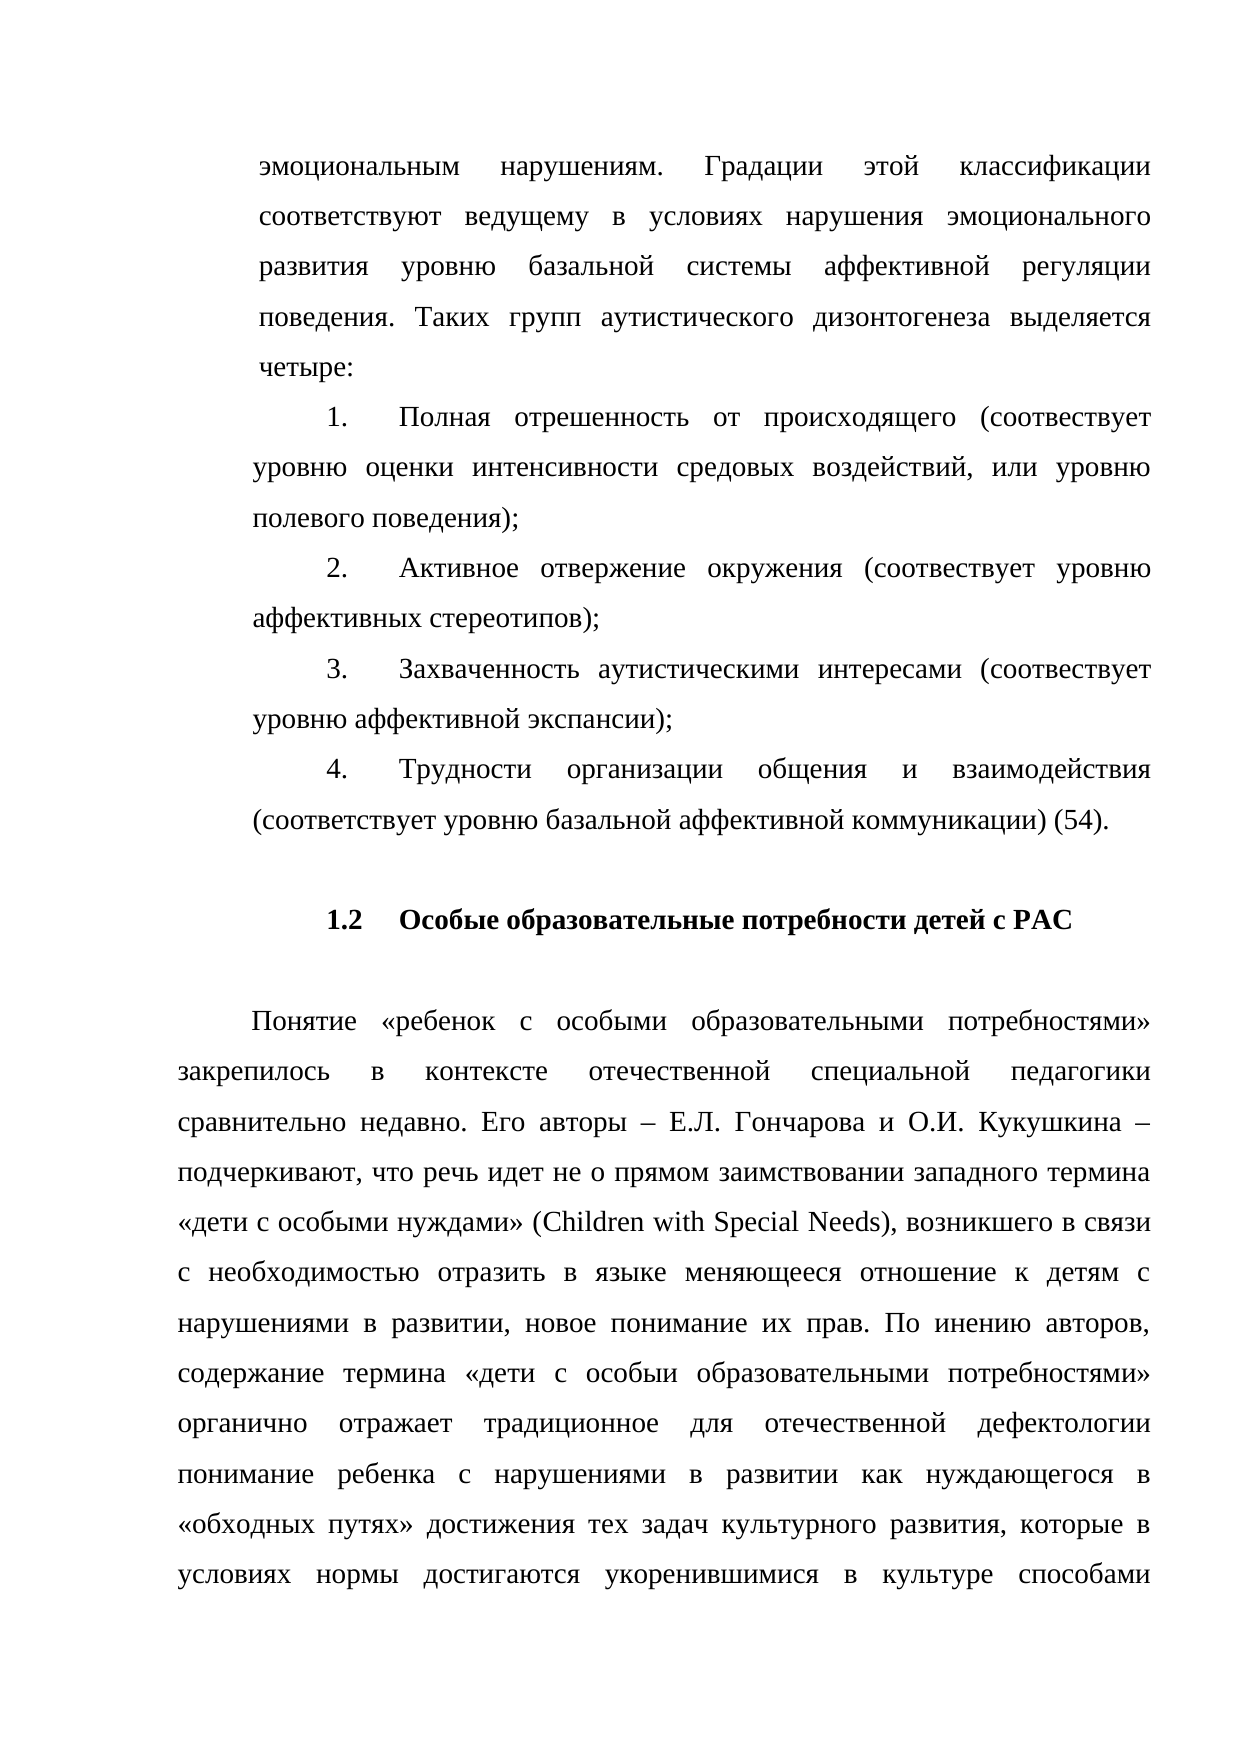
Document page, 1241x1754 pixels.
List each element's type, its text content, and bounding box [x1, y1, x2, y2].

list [258, 148, 1152, 382]
list Особые образовательные потребности детей с РАС [252, 902, 1152, 936]
list Захваченность аутистическими интересами (соотвествует уровню аффективной экспансии); [252, 651, 1152, 735]
list Трудности организации общения и взаимодействия (соответствует уровню базальной аффективной коммуникации) (54). [252, 751, 1152, 835]
list Полная отрешенность от происходящего (соотвествует уровню оценки интенсивности средовых воздействий, или уровню полевого поведения); [252, 399, 1152, 533]
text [177, 1003, 1152, 1590]
list Активное отвержение окружения (соотвествует уровню аффективных стереотипов); [252, 550, 1152, 634]
